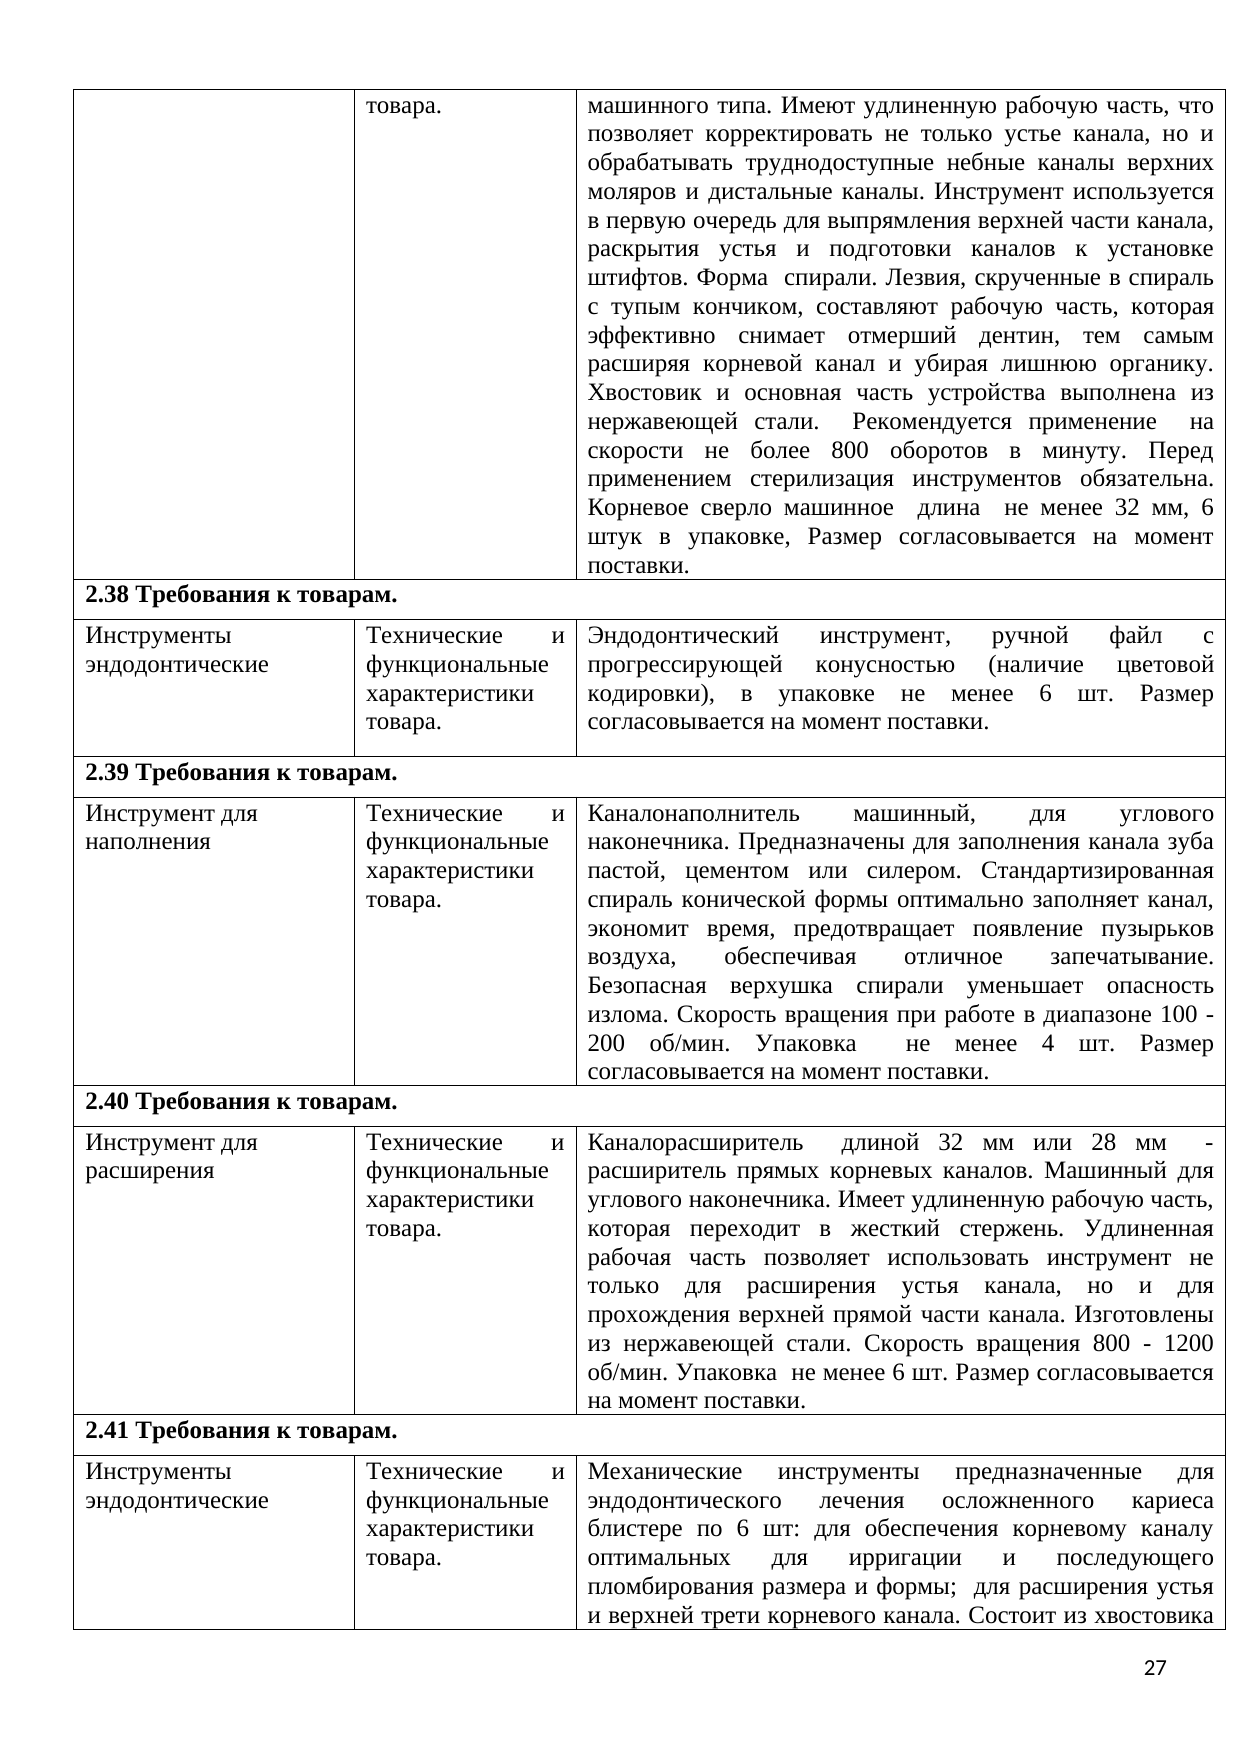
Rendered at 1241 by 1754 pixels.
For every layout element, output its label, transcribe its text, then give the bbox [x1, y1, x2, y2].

table_cell Технические и функциональные характеристики товара. [355, 1127, 576, 1414]
table_cell 2.39 Требования к товарам. [74, 757, 1225, 797]
table_cell Технические и функциональные характеристики товара. [355, 798, 576, 1085]
table_cell Каналонаполнитель машинный, для углового наконечника. Предназначены для заполнения канала зуба пастой, цементом или силером. Стандартизированная спираль конической формы оптимально заполняет канал, экономит время, предотвращает появление пузырьков воздуха, обеспечивая отличное запечатывание. Безопасная верхушка спирали уменьшает опасность излома. Скорость вращения при работе в диапазоне 100 - 200 об/мин. Упаковка не менее 4 шт. Размер согласовывается на момент поставки. [577, 798, 1225, 1085]
table_cell Инструмент для расширения [74, 1127, 354, 1414]
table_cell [577, 1456, 1225, 1628]
table_cell 2.41 Требования к товарам. [74, 1415, 1225, 1455]
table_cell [74, 1456, 354, 1628]
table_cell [355, 90, 576, 578]
table_cell Инструменты эндодонтические [74, 620, 354, 756]
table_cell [577, 90, 1225, 578]
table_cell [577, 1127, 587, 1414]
table_cell 2.40 Требования к товарам. [74, 1086, 1225, 1126]
table_cell Эндодонтический инструмент, ручной файл с прогрессирующей конусностью (наличие цветовой кодировки), в упаковке не менее 6 шт. Размер согласовывается на момент поставки. [577, 620, 1225, 756]
table_cell Технические и функциональные характеристики товара. [355, 620, 576, 756]
table_cell Каналорасширитель длиной 32 мм или 28 мм - расширитель прямых корневых каналов. Машинный для углового наконечника. Имеет удлиненную рабочую часть, которая переходит в жесткий стержень. Удлиненная рабочая часть позволяет использовать инструмент не только для расширения устья канала, но и для прохождения верхней прямой части канала. Изготовлены из нержавеющей стали. Скорость вращения 800 - 1200 об/мин. Упаковка не менее 6 шт. Размер согласовывается на момент поставки. [806, 1127, 1225, 1414]
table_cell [355, 1456, 576, 1628]
table_cell Инструмент для наполнения [74, 798, 354, 1085]
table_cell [74, 90, 354, 578]
table_cell 2.38 Требования к товарам. [74, 580, 1225, 619]
